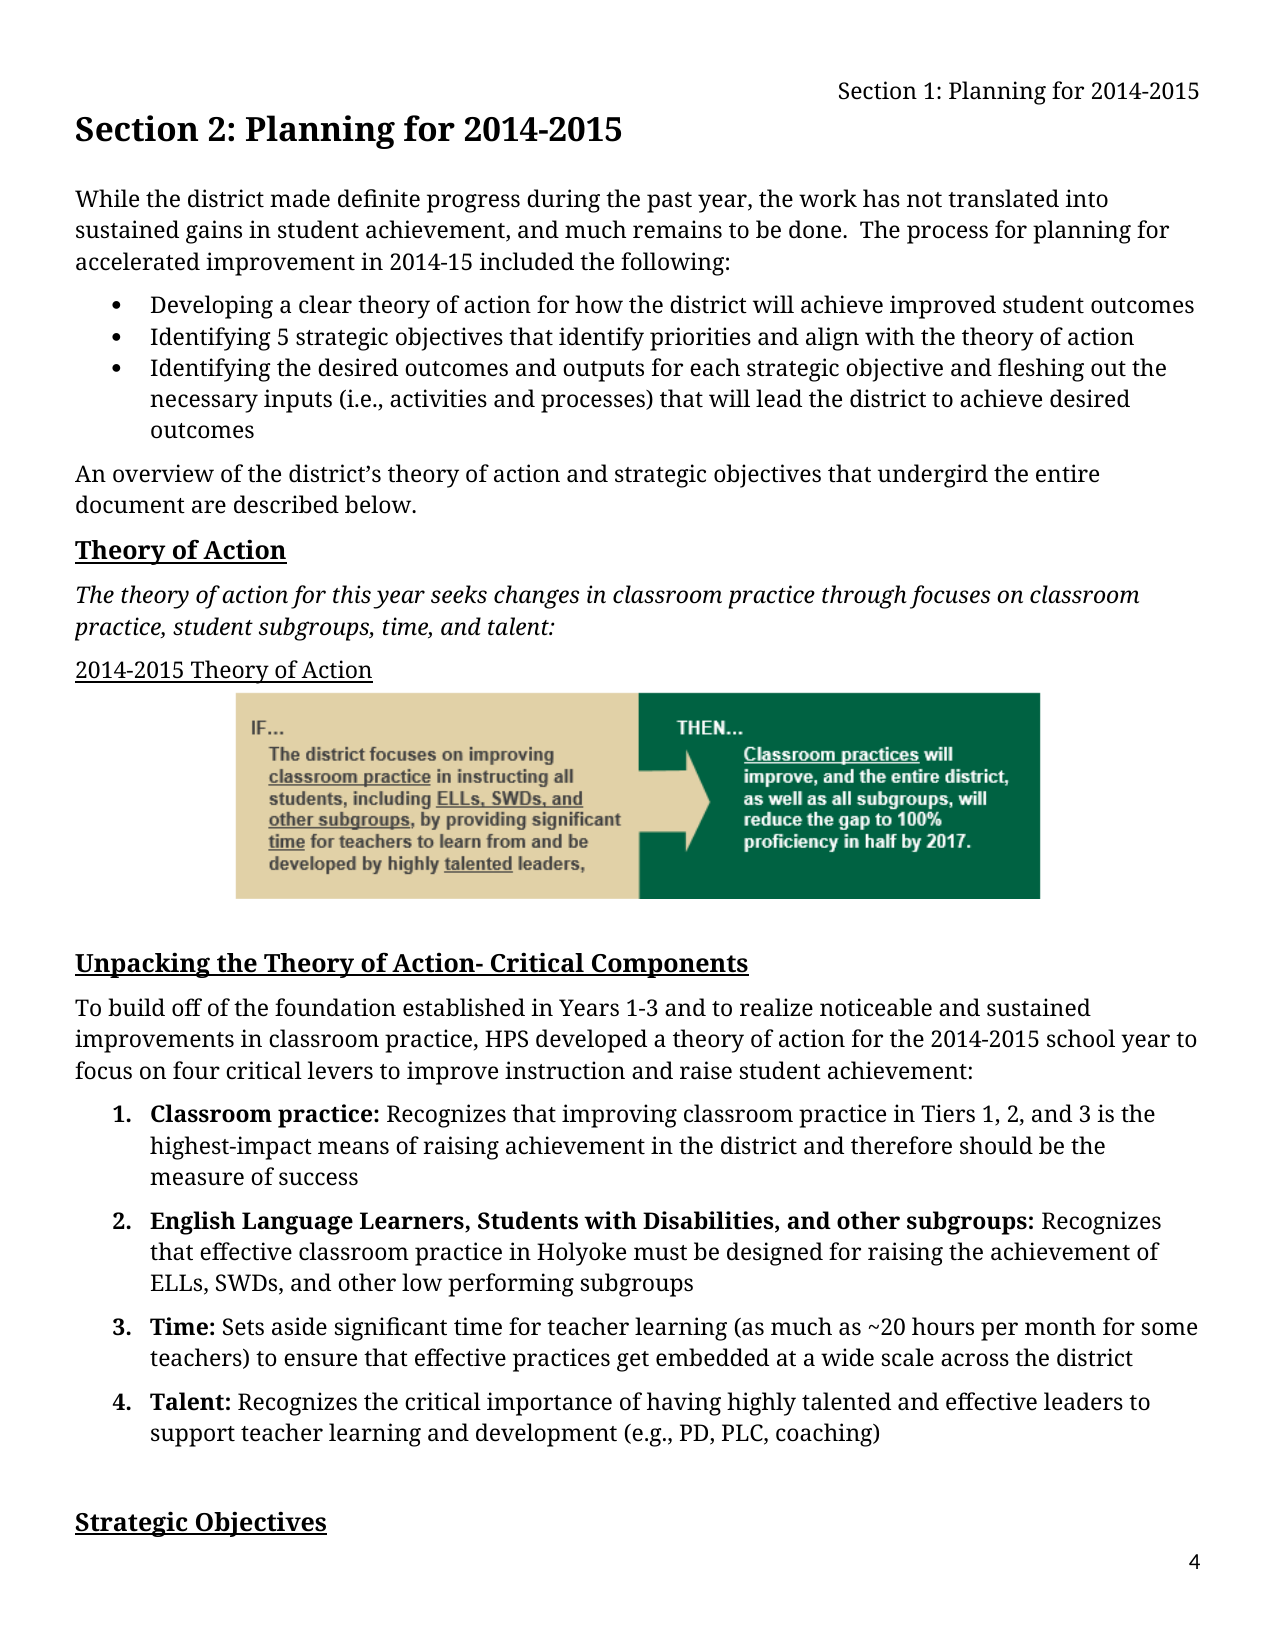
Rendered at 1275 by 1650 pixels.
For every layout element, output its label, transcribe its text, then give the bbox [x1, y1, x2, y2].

text Unpacking the Theory of Action- Critical Components [75, 946, 1200, 979]
list Classroom practice: Recognizes that improving classroom practice in Tiers 1, 2, and 3 is the highest-impact means of raising achievement in the district and therefore should be the measure of success [112, 1098, 1200, 1192]
list Identifying 5 strategic objectives that identify priorities and align with the theory of action [112, 320, 1200, 352]
text To build off of the foundation established in Years 1-3 and to realize noticeable and sustained improvements in classroom practice, HPS developed a theory of action for the 2014-2015 school year to focus on four critical levers to improve instruction and raise student achievement: [75, 992, 1200, 1086]
text While the district made definite progress during the past year, the work has not translated into sustained gains in student achievement, and much remains to be done. The process for planning for accelerated improvement in 2014-15 included the following: [75, 183, 1200, 277]
text 2014-2015 Theory of Action [75, 654, 1200, 686]
picture [232, 689, 1043, 899]
list English Language Learners, Students with Disabilities, and other subgroups: Recognizes that effective classroom practice in Holyoke must be designed for raising the achievement of ELLs, SWDs, and other low performing subgroups [112, 1204, 1200, 1298]
list Developing a clear theory of action for how the district will achieve improved student outcomes [112, 289, 1200, 320]
text Strategic Objectives [75, 1504, 1200, 1539]
list Time: Sets aside significant time for teacher learning (as much as ~20 hours per month for some teachers) to ensure that effective practices get embedded at a wide scale across the district [112, 1311, 1200, 1373]
text Theory of Action [75, 533, 1200, 567]
text An overview of the district’s theory of action and strategic objectives that undergird the entire document are described below. [75, 458, 1200, 520]
list Identifying the desired outcomes and outputs for each strategic objective and fleshing out the necessary inputs (i.e., activities and processes) that will lead the district to achieve desired outcomes [112, 352, 1200, 445]
text The theory of action for this year seeks changes in classroom practice through focuses on classroom practice, student subgroups, time, and talent: [75, 579, 1200, 642]
text Section 2: Planning for 2014-2015 [75, 106, 1200, 152]
list Talent: Recognizes the critical importance of having highly talented and effective leaders to support teacher learning and development (e.g., PD, PLC, coaching) [112, 1386, 1200, 1448]
